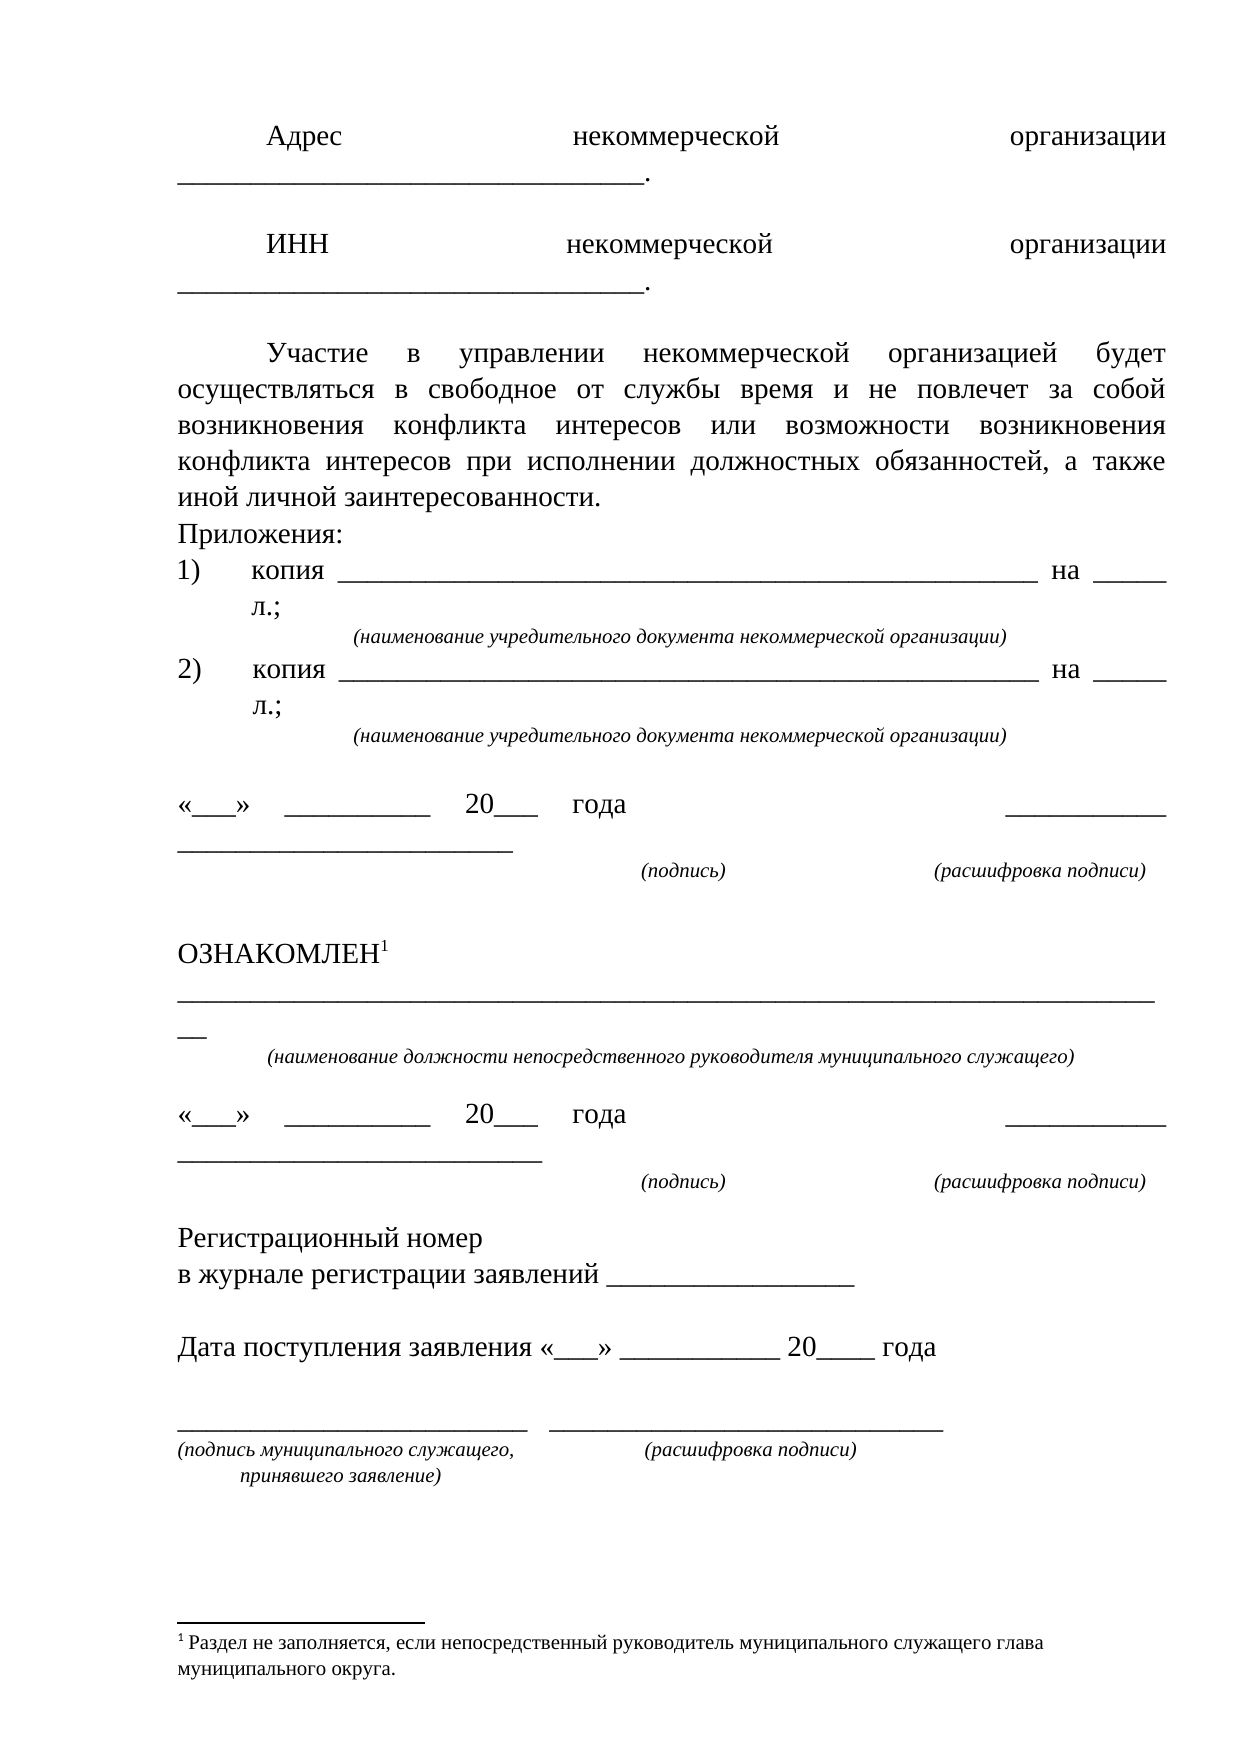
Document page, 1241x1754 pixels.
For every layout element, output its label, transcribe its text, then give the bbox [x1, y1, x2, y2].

text Приложения: [177, 516, 1167, 549]
text (подпись) (расшифровка подписи) [177, 858, 1167, 882]
text ОЗНАКОМЛЕН [177, 936, 1167, 969]
text (подпись) (расшифровка подписи) [177, 1169, 1167, 1193]
text Адрес некоммерческой организации ________________________________. [177, 118, 1167, 188]
text ИНН некоммерческой организации ________________________________. [177, 227, 1167, 296]
text Регистрационный номер [177, 1221, 1167, 1254]
text Дата поступления заявления «___» ___________ 20____ года [177, 1329, 1167, 1362]
list копия ________________________________________________ на _____ л.; [177, 651, 1167, 721]
text Участие в управлении некоммерческой организацией будет осуществляться в свободное от службы время и не повлечет за собой возникновения конфликта интересов или возможности возникновения конфликта интересов при исполнении должностных обязанностей, а также иной личной заинтересованности. [177, 335, 1167, 513]
text ________________________ ___________________________ [177, 1401, 1167, 1435]
text (наименование должности непосредственного руководителя муниципального служащего) [177, 1044, 1167, 1068]
list (наименование учредительного документа некоммерческой организации) [251, 723, 1167, 747]
text (подпись муниципального служащего, (расшифровка подписи) [177, 1437, 1167, 1461]
text в журнале регистрации заявлений _________________ [177, 1257, 1167, 1290]
text «___» __________ 20___ года ___________ _______________________ [177, 786, 1167, 856]
text «___» __________ 20___ года ___________ _________________________ [177, 1096, 1167, 1166]
text принявшего заявление) [177, 1463, 1167, 1487]
list (наименование учредительного документа некоммерческой организации) [251, 624, 1167, 648]
list копия ________________________________________________ на _____ л.; [176, 552, 1167, 622]
text _____________________________________________________________________ [177, 972, 1167, 1042]
